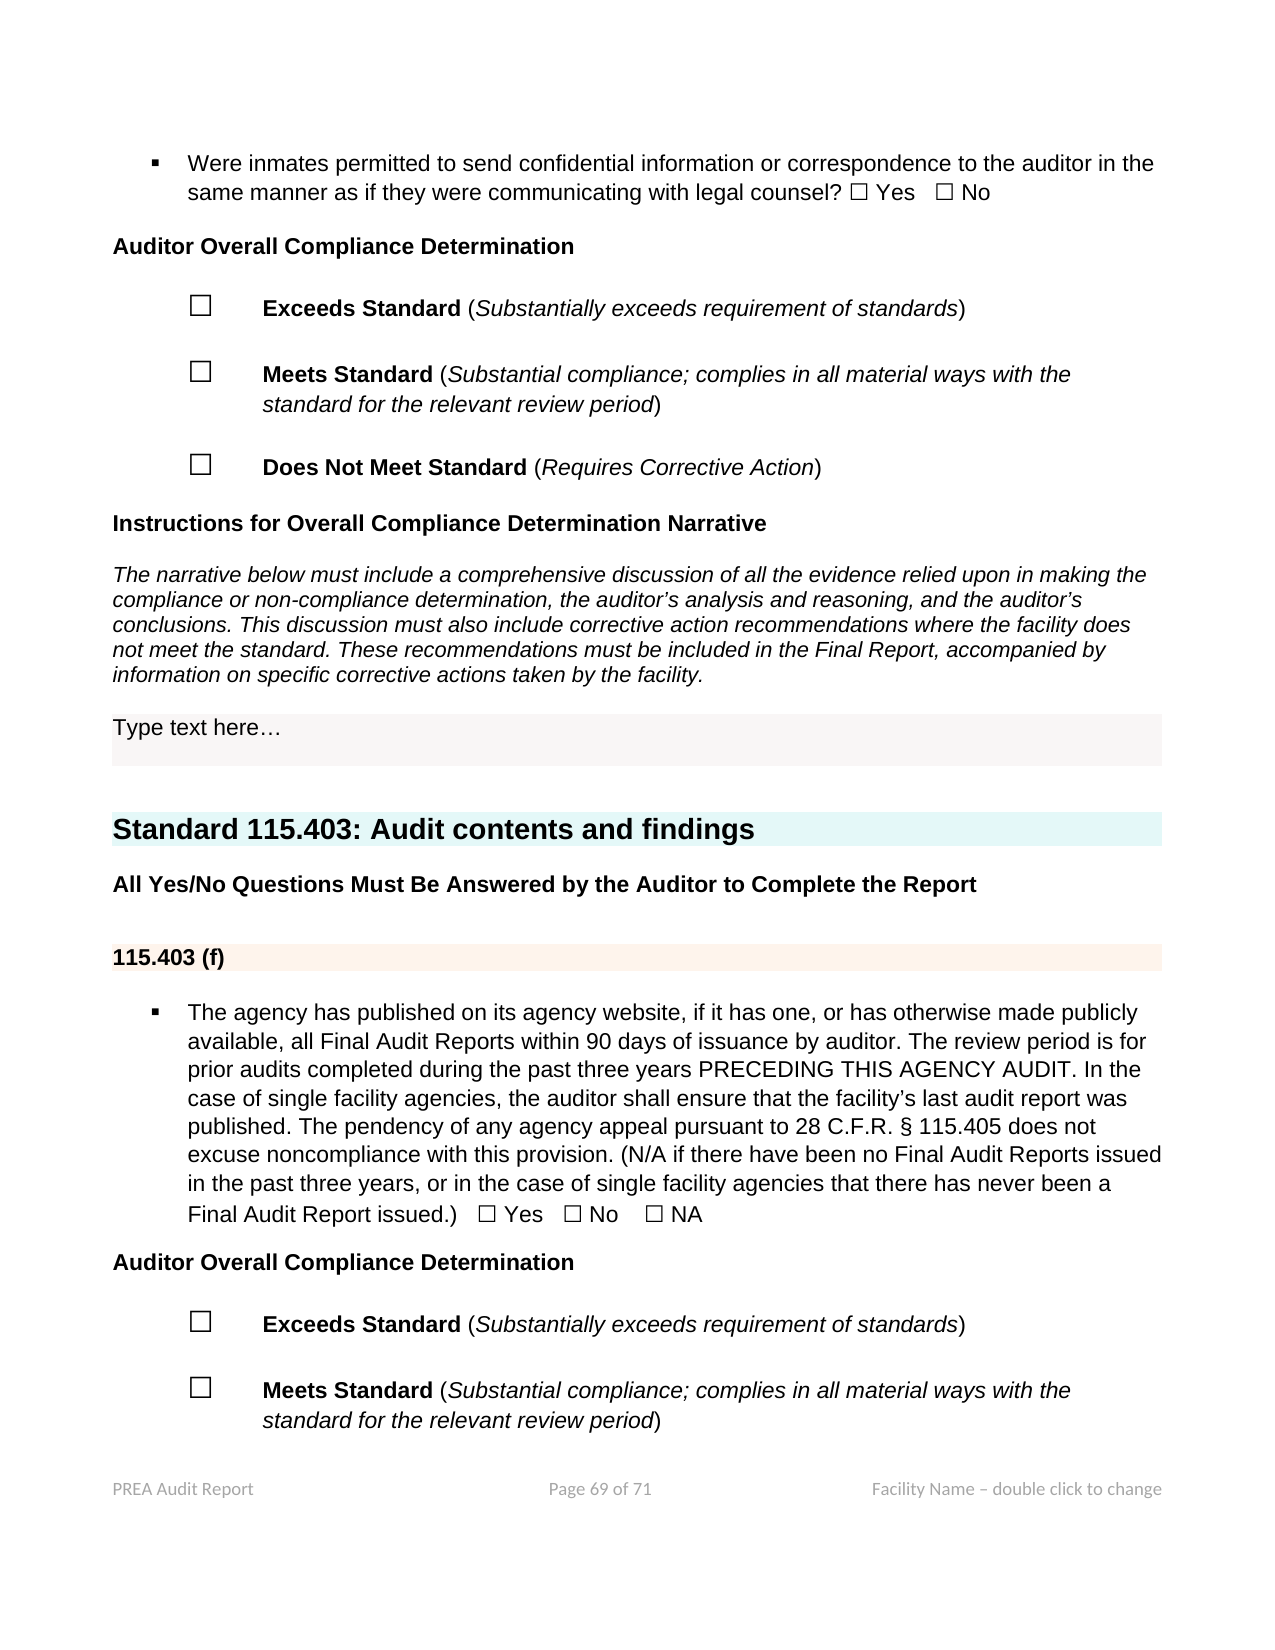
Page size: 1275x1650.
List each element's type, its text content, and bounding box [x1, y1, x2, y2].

text Does Not Meet Standard (Requires Corrective Action) [187, 444, 1162, 484]
text Standard 115.403: Audit contents and findings [112, 812, 1162, 846]
text The narrative below must include a comprehensive discussion of all the evidence relied upon in making the compliance or non-compliance determination, the auditor’s analysis and reasoning, and the auditor’s conclusions. This discussion must also include corrective action recommendations where the facility does not meet the standard. These recommendations must be included in the Final Report, accompanied by information on specific corrective actions taken by the facility. [112, 562, 1162, 688]
text Type text here… [112, 714, 1162, 740]
text Auditor Overall Compliance Determination [112, 233, 1162, 259]
list Were inmates permitted to send confidential information or correspondence to the auditor in the same manner as if they were communicating with legal counsel? Yes No [150, 150, 1162, 208]
text All Yes/No Questions Must Be Answered by the Auditor to Complete the Report [112, 871, 1162, 897]
text Exceeds Standard (Substantially exceeds requirement of standards) [187, 286, 1162, 325]
text 115.403 (f) [112, 944, 1162, 971]
text Exceeds Standard (Substantially exceeds requirement of standards) [187, 1301, 1162, 1341]
list The agency has published on its agency website, if it has one, or has otherwise made publicly available, all Final Audit Reports within 90 days of issuance by auditor. The review period is for prior audits completed during the past three years PRECEDING THIS AGENCY AUDIT. In the case of single facility agencies, the auditor shall ensure that the facility’s last audit report was published. The pendency of any agency appeal pursuant to 28 C.F.R. § 115.405 does not excuse noncompliance with this provision. (N/A if there have been no Final Audit Reports issued in the past three years, or in the case of single facility agencies that there has never been a Final Audit Report issued.) Yes No NA [150, 999, 1162, 1229]
text Meets Standard (Substantial compliance; complies in all material ways with the standard for the relevant review period) [187, 352, 1162, 418]
text Meets Standard (Substantial compliance; complies in all material ways with the standard for the relevant review period) [187, 1367, 1162, 1433]
text Instructions for Overall Compliance Determination Narrative [112, 510, 1162, 536]
text Auditor Overall Compliance Determination [112, 1249, 1162, 1275]
